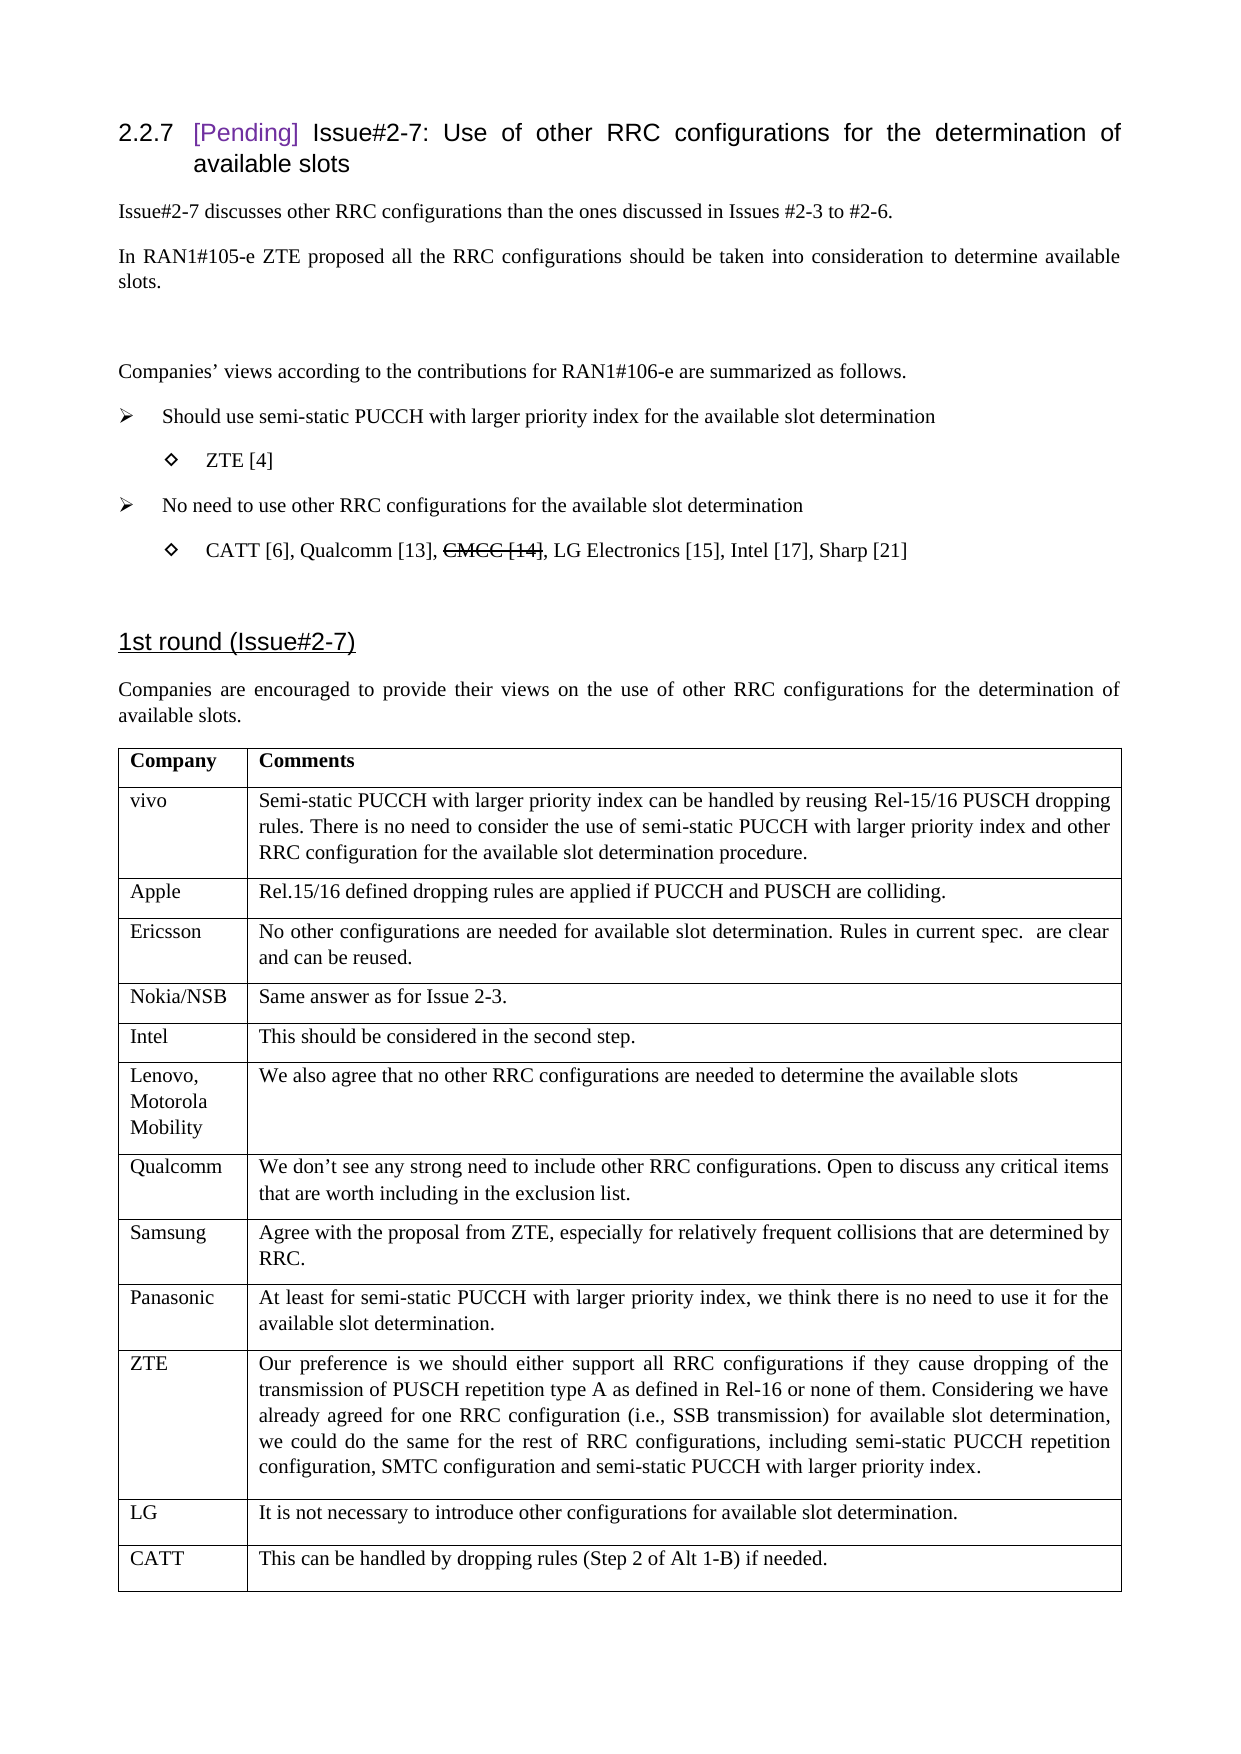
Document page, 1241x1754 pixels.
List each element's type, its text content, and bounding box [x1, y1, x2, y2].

table_cell Intel [119, 1024, 247, 1062]
subtitle [Pending] Issue#2-7: Use of other RRC configurations for the determination of available slots [118, 118, 1122, 178]
table_cell LG [119, 1500, 247, 1545]
table_cell Apple [119, 879, 247, 918]
list ZTE [4] [162, 448, 1122, 472]
table_cell We also agree that no other RRC configurations are needed to determine the available slots [248, 1063, 1121, 1153]
table_cell Nokia/NSB [119, 984, 247, 1023]
table_cell vivo [119, 788, 247, 878]
table_cell It is not necessary to introduce other configurations for available slot determination. [248, 1500, 1121, 1545]
table_cell Samsung [119, 1220, 247, 1284]
table_cell We don’t see any strong need to include other RRC configurations. Open to discuss any critical items that are worth including in the exclusion list. [248, 1155, 1121, 1219]
table_header Company [119, 749, 247, 787]
table_cell Lenovo, Motorola Mobility [119, 1063, 247, 1153]
table_cell At least for semi-static PUCCH with larger priority index, we think there is no need to use it for the available slot determination. [248, 1285, 1121, 1350]
table_cell Our preference is we should either support all RRC configurations if they cause dropping of the transmission of PUSCH repetition type A as defined in Rel-16 or none of them. Considering we have already agreed for one RRC configuration (i.e., SSB transmission) for available slot determination, we could do the same for the rest of RRC configurations, including semi-static PUCCH repetition configuration, SMTC configuration and semi-static PUCCH with larger priority index. [248, 1351, 1121, 1499]
list CATT [6], Qualcomm [13], CMCC [14], LG Electronics [15], Intel [17], Sharp [21] [162, 538, 1122, 562]
text Issue#2-7 discusses other RRC configurations than the ones discussed in Issues #2-3 to #2-6. [118, 199, 1122, 223]
list No need to use other RRC configurations for the available slot determination [118, 493, 1122, 517]
table_cell Qualcomm [119, 1155, 247, 1219]
table_cell Semi-static PUCCH with larger priority index can be handled by reusing Rel-15/16 PUSCH dropping rules. There is no need to consider the use of semi-static PUCCH with larger priority index and other RRC configuration for the available slot determination procedure. [248, 788, 1121, 878]
table_cell Rel.15/16 defined dropping rules are applied if PUCCH and PUSCH are colliding. [248, 879, 1121, 918]
table_cell CATT [119, 1546, 247, 1591]
text Companies’ views according to the contributions for RAN1#106-e are summarized as follows. [118, 359, 1122, 383]
table_cell No other configurations are needed for available slot determination. Rules in current spec. are clear and can be reused. [248, 919, 1121, 983]
table_cell Agree with the proposal from ZTE, especially for relatively frequent collisions that are determined by RRC. [248, 1220, 1121, 1284]
table_cell Same answer as for Issue 2-3. [248, 984, 1121, 1023]
table_cell Ericsson [119, 919, 247, 983]
list Should use semi-static PUCCH with larger priority index for the available slot determination [118, 403, 1122, 428]
table_cell This should be considered in the second step. [248, 1024, 1121, 1062]
table_header Comments [248, 749, 1121, 787]
table_cell This can be handled by dropping rules (Step 2 of Alt 1-B) if needed. [248, 1546, 1121, 1591]
table_cell Panasonic [119, 1285, 247, 1350]
text Companies are encouraged to provide their views on the use of other RRC configurations for the determination of available slots. [118, 677, 1122, 727]
text 1st round (Issue#2-7) [118, 627, 1122, 656]
table_cell ZTE [119, 1351, 247, 1499]
text In RAN1#105-e ZTE proposed all the RRC configurations should be taken into consideration to determine available slots. [118, 243, 1122, 293]
